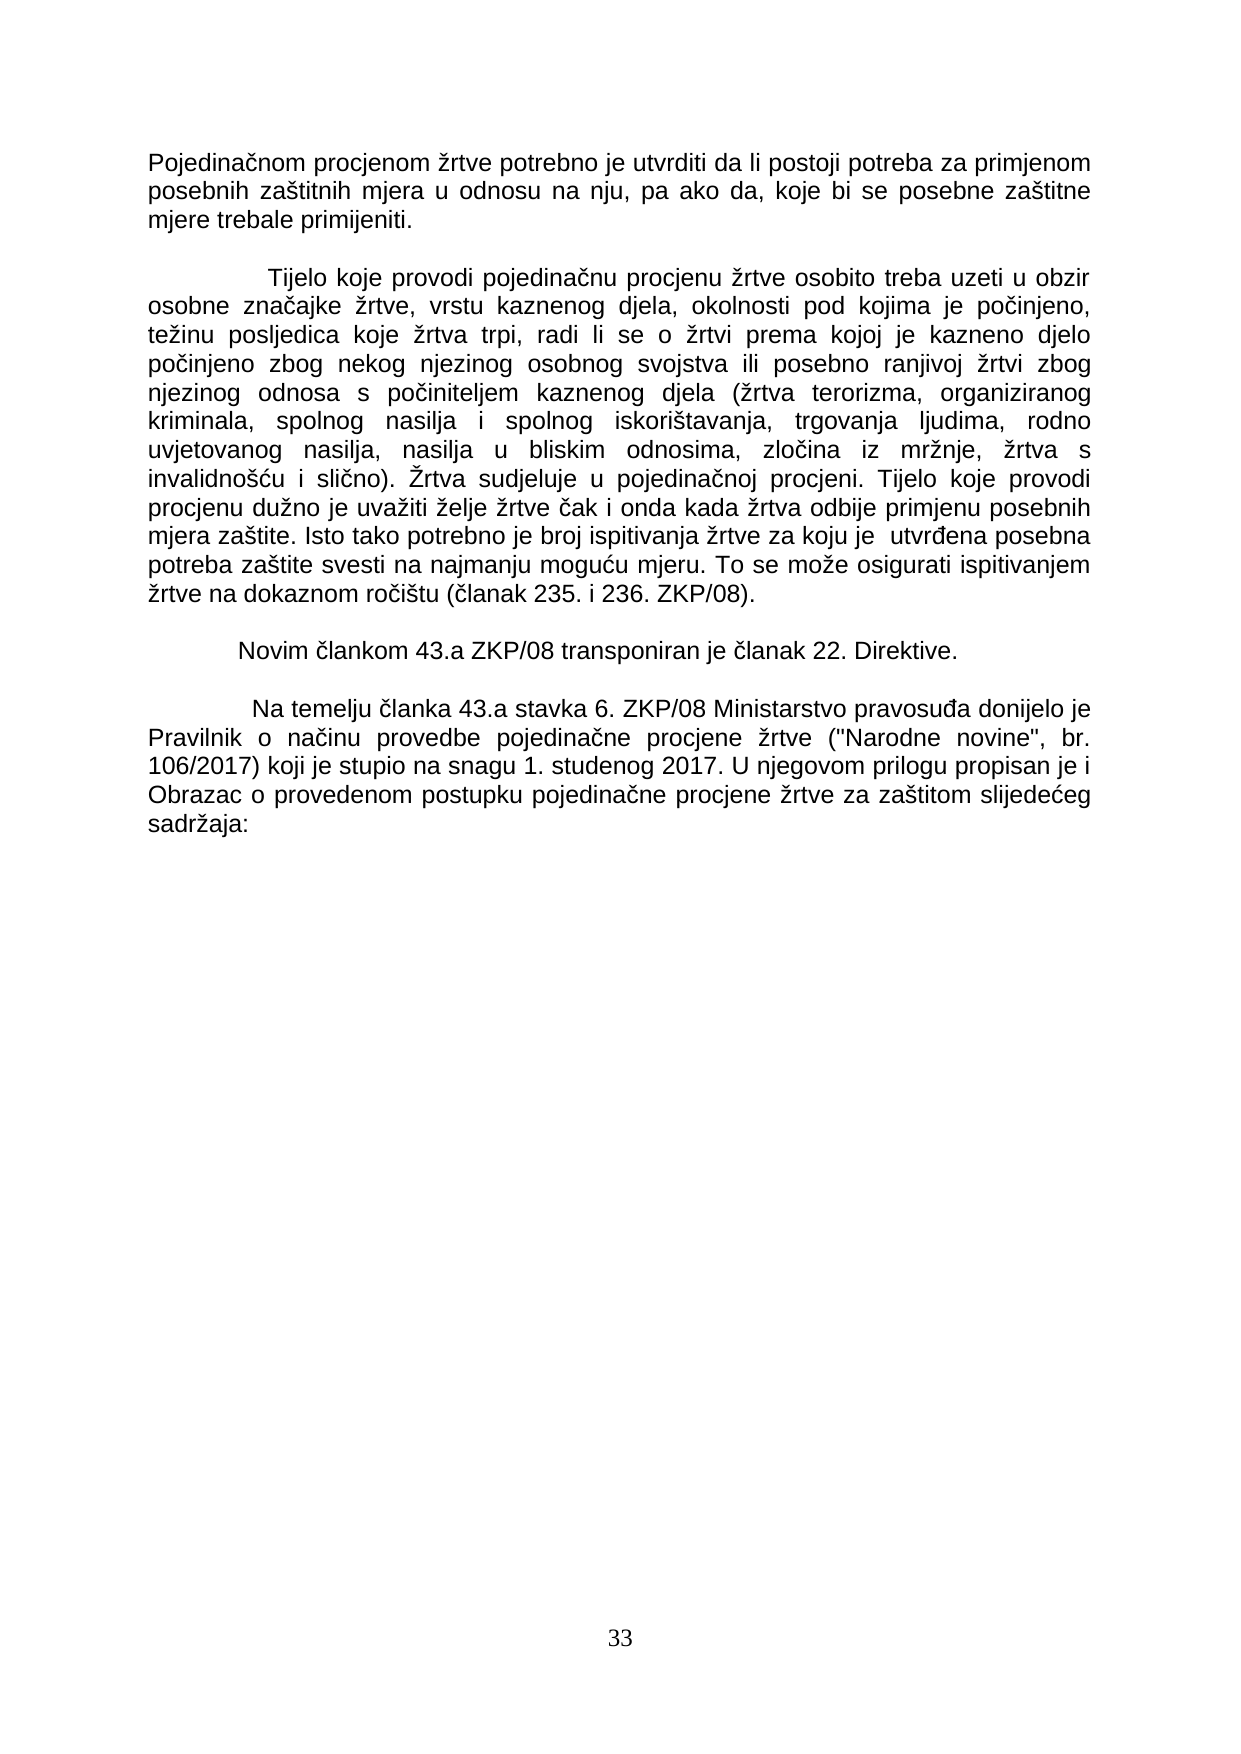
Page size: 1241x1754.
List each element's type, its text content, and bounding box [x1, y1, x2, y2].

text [148, 148, 1093, 234]
text Tijelo koje provodi pojedinačnu procjenu žrtve osobito treba uzeti u obzir osobne značajke žrtve, vrstu kaznenog djela, okolnosti pod kojima je počinjeno, težinu posljedica koje žrtva trpi, radi li se o žrtvi prema kojoj je kazneno djelo počinjeno zbog nekog njezinog osobnog svojstva ili posebno ranjivoj žrtvi zbog njezinog odnosa s počiniteljem kaznenog djela (žrtva terorizma, organiziranog kriminala, spolnog nasilja i spolnog iskorištavanja, trgovanja ljudima, rodno uvjetovanog nasilja, nasilja u bliskim odnosima, zločina iz mržnje, žrtva s invalidnošću i slično). Žrtva sudjeluje u pojedinačnoj procjeni. Tijelo koje provodi procjenu dužno je uvažiti želje žrtve čak i onda kada žrtva odbije primjenu posebnih mjera zaštite. Isto tako potrebno je broj ispitivanja žrtve za koju je utvrđena posebna potreba zaštite svesti na najmanju moguću mjeru. To se može osigurati ispitivanjem žrtve na dokaznom ročištu (članak 235. i 236. ZKP/08). [148, 263, 1093, 608]
text Na temelju članka 43.a stavka 6. ZKP/08 Ministarstvo pravosuđa donijelo je Pravilnik o načinu provedbe pojedinačne procjene žrtve ("Narodne novine", br. 106/2017) koji je stupio na snagu 1. studenog 2017. U njegovom prilogu propisan je i Obrazac o provedenom postupku pojedinačne procjene žrtve za zaštitom slijedećeg sadržaja: [148, 694, 1093, 838]
text Novim člankom 43.a ZKP/08 transponiran je članak 22. Direktive. [148, 636, 1093, 665]
